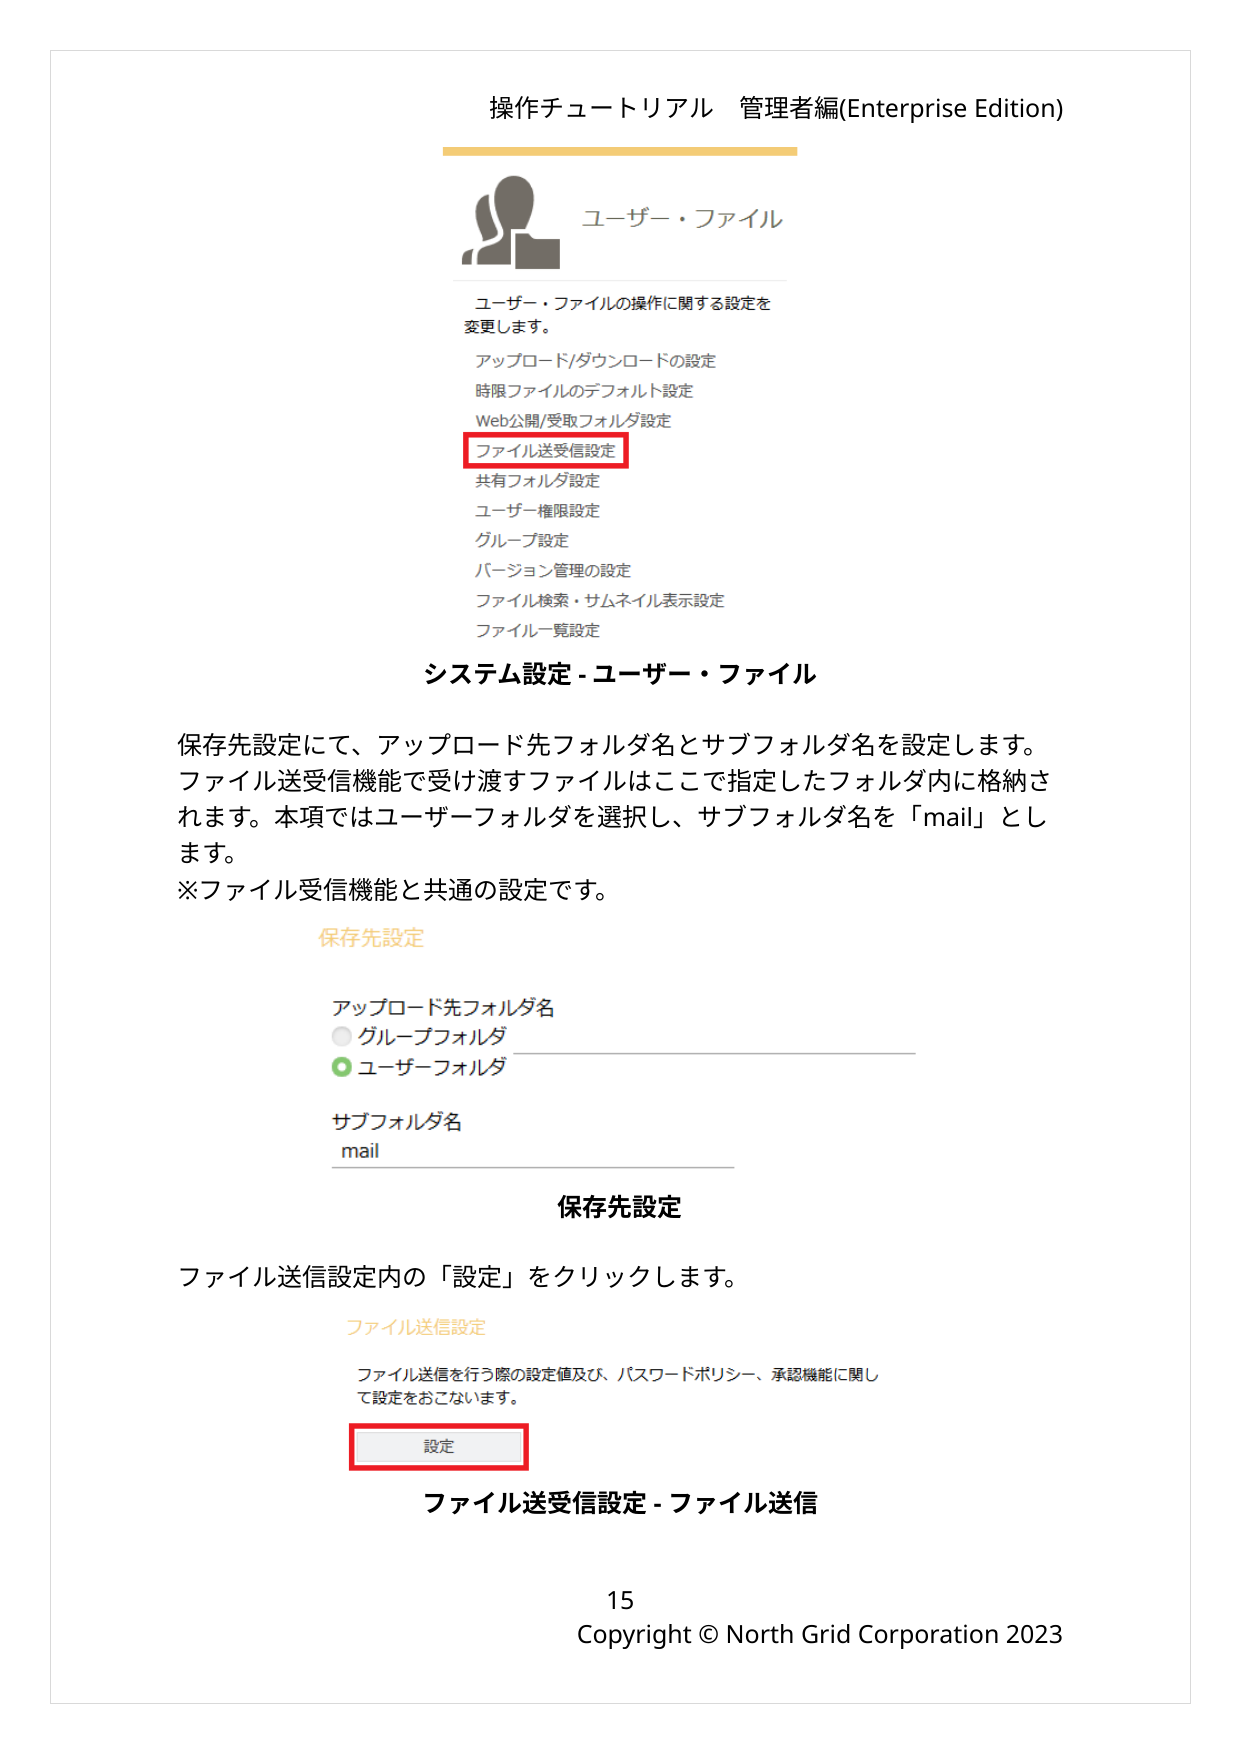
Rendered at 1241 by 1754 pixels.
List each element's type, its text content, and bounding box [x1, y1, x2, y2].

text ファイル送信設定内の「設定」をクリックします。 [177, 1257, 1063, 1293]
picture [442, 147, 798, 655]
text システム設定 - ユーザー・ファイル [177, 655, 1063, 691]
picture [236, 1293, 1004, 1484]
text 保存先設定にて、アップロード先フォルダ名とサブフォルダ名を設定します。ファイル送受信機能で受け渡すファイルはここで指定したフォルダ内に格納されます。本項ではユーザーフォルダを選択し、サブフォルダ名を「mail」とします。 [177, 725, 1063, 870]
text ※ファイル受信機能と共通の設定です。 [177, 870, 1063, 906]
picture [295, 906, 945, 1187]
text 保存先設定 [177, 1187, 1063, 1223]
text ファイル送受信設定 - ファイル送信 [177, 1483, 1063, 1520]
